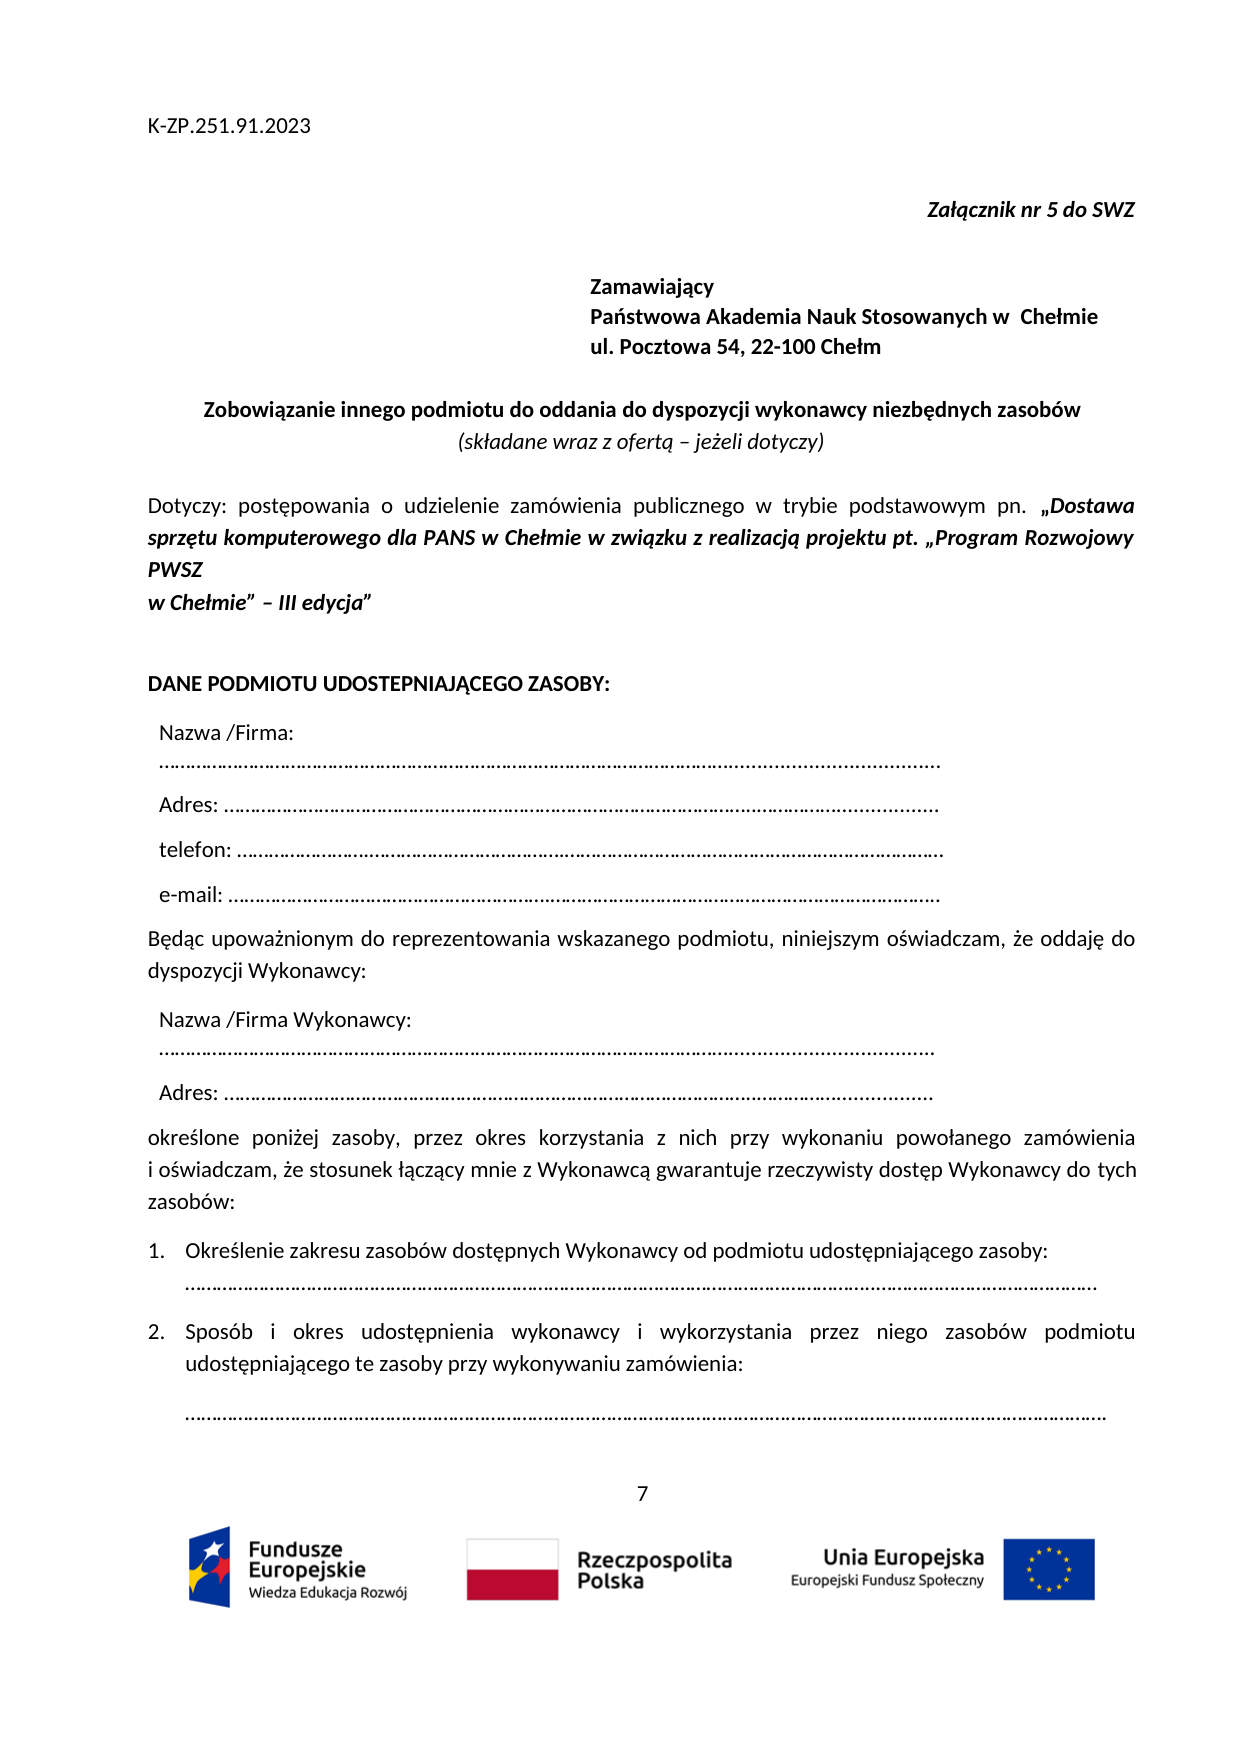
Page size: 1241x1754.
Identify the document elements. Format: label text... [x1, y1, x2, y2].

text Państwowa Akademia Nauk Stosowanych w Chełmie [590, 302, 1137, 330]
list Sposób i okres udostępnienia wykonawcy i wykorzystania przez niego zasobów podmiotu udostępniającego te zasoby przy wykonywaniu zamówienia: [148, 1317, 1137, 1377]
text …………………………………………………………………………………………………………………..…………………………………… [185, 1268, 1137, 1296]
text DANE PODMIOTU UDOSTEPNIAJĄCEGO ZASOBY: [148, 669, 1137, 697]
table_cell Adres: ………………………………………………………………………………………..……………................. [148, 1078, 1048, 1123]
text określone poniżej zasoby, przez okres korzystania z nich przy wykonaniu powołanego zamówienia i oświadczam, że stosunek łączący mnie z Wykonawcą gwarantuje rzeczywisty dostęp Wykonawcy do tych zasobów: [148, 1123, 1137, 1215]
text Załącznik nr 5 do SWZ [148, 195, 1137, 223]
text Zobowiązanie innego podmiotu do oddania do dyspozycji wykonawcy niezbędnych zasobów [148, 395, 1137, 423]
list Określenie zakresu zasobów dostępnych Wykonawcy od podmiotu udostępniającego zasoby: [148, 1236, 1137, 1264]
table_cell telefon: …………………….……………………………….……………………………………………………………… [148, 835, 1093, 880]
text …………………………………………………………………………………………………………………………………………………………. [185, 1398, 1137, 1426]
text Będąc upoważnionym do reprezentowania wskazanego podmiotu, niniejszym oświadczam, że oddaję do dyspozycji Wykonawcy: [148, 924, 1137, 985]
picture [169, 1507, 1115, 1628]
table_cell e-mail: …………………………………………………….……………………………………………………………….. [148, 880, 1093, 924]
text ul. Pocztowa 54, 22-100 Chełm [590, 332, 1137, 360]
text (składane wraz z ofertą – jeżeli dotyczy) [148, 427, 1137, 455]
text Dotyczy: postępowania o udzielenie zamówienia publicznego w trybie podstawowym pn. „Dostawa sprzętu komputerowego dla PANS w Chełmie w związku z realizacją projektu pt. „Program Rozwojowy PWSZ w Chełmie” – III edycja” [148, 491, 1137, 616]
table_header Nazwa /Firma Wykonawcy: ……………………………………………………………………………………………….................................... [148, 1006, 1048, 1078]
text Zamawiający [590, 272, 1137, 300]
table_header Nazwa /Firma: ………………………………………………………………………………………………..................................... [148, 718, 1093, 790]
table_cell Adres: ………………………………………………………………………………………..…………….................. [148, 790, 1093, 835]
